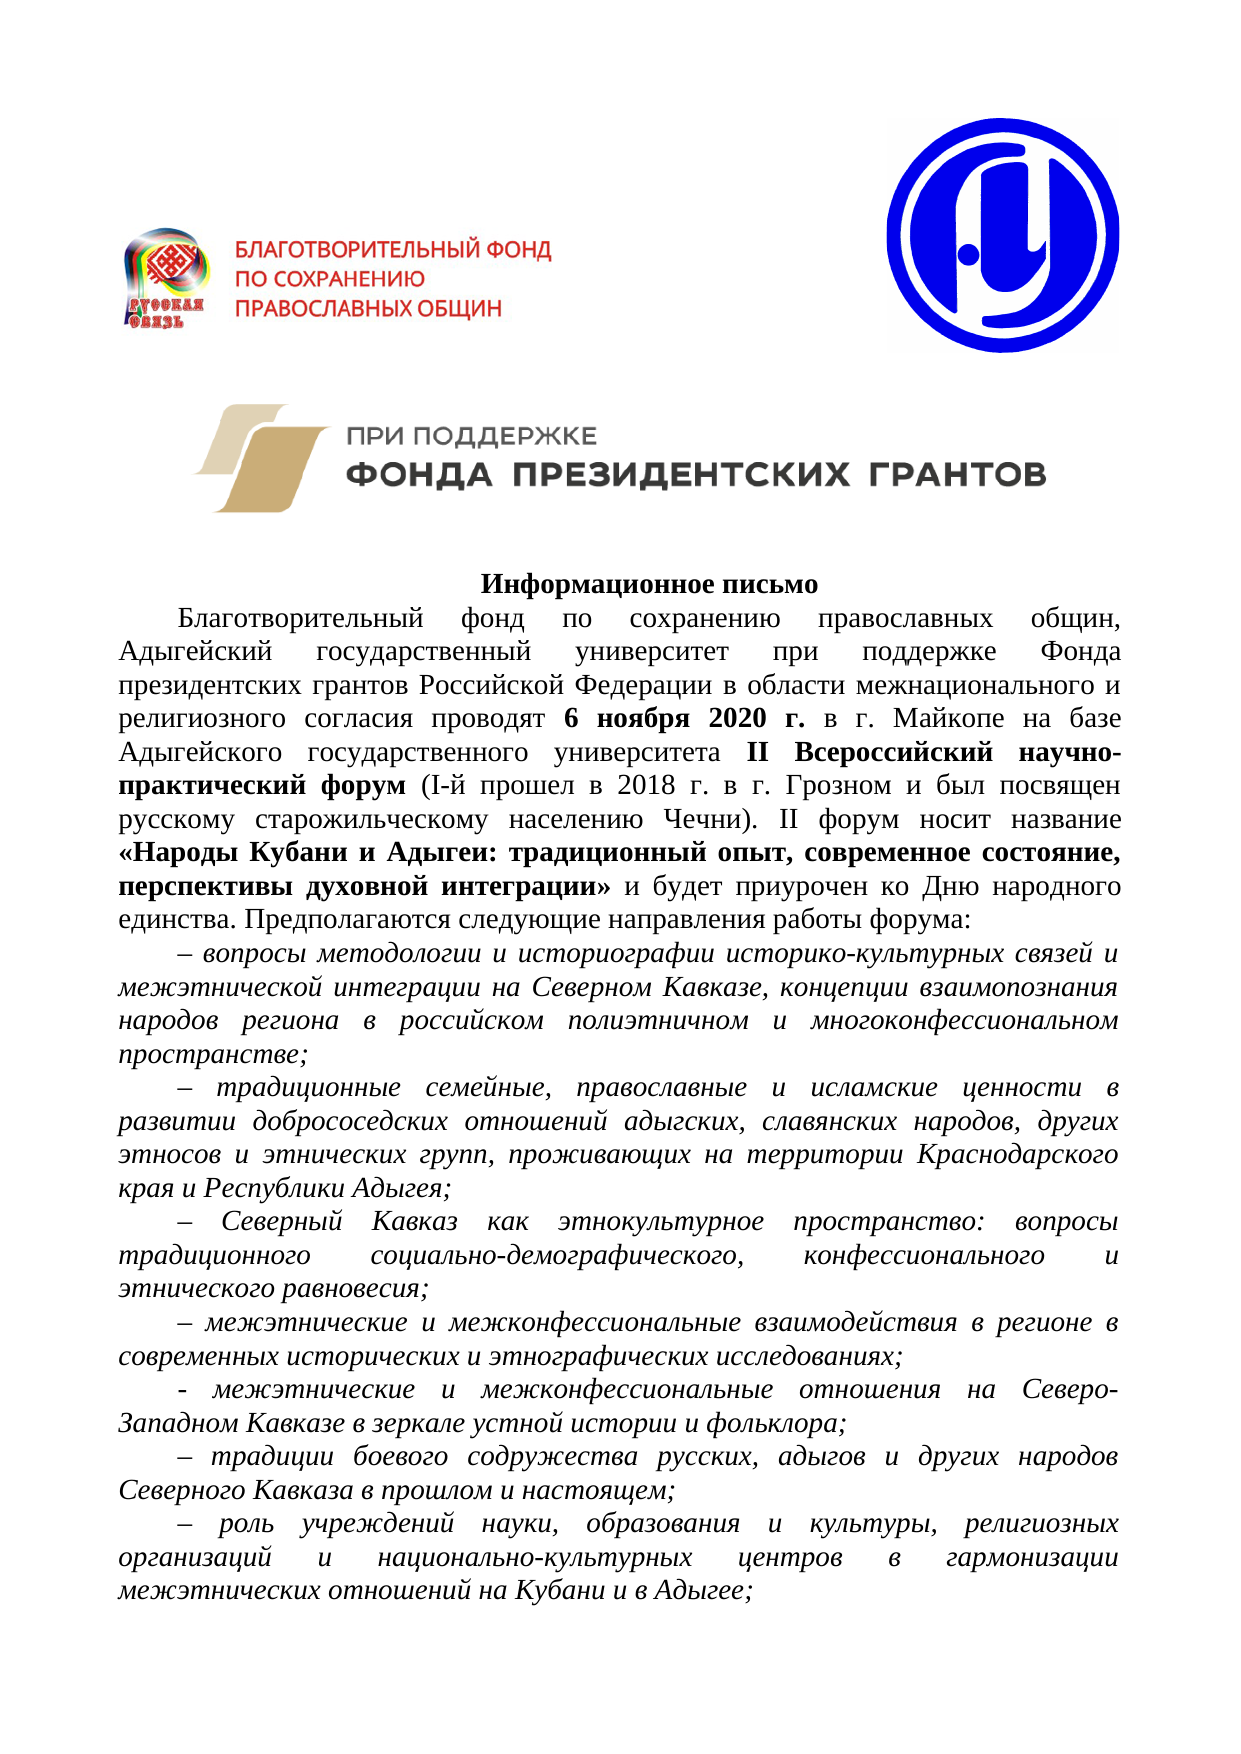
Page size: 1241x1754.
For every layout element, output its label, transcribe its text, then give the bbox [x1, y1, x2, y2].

text - межэтнические и межконфессиональные отношения на Северо-Западном Кавказе в зеркале устной истории и фольклора; [118, 1371, 1122, 1438]
text Информационное письмо [118, 567, 1122, 600]
picture [118, 118, 1123, 567]
text – роль учреждений науки, образования и культуры, религиозных организаций и национально-культурных центров в гармонизации межэтнических отношений на Кубани и в Адыгее; [118, 1505, 1122, 1606]
text – межэтнические и межконфессиональные взаимодействия в регионе в современных исторических и этнографических исследованиях; [118, 1304, 1122, 1371]
text Благотворительный фонд по сохранению православных общин, Адыгейский государственный университет при поддержке Фонда президентских грантов Российской Федерации в области межнационального и религиозного согласия проводят 6 ноября 2020 г. в г. Майкопе на базе Адыгейского государственного университета II Всероссийский научно-практический форум (I-й прошел в 2018 г. в г. Грозном и был посвящен русскому старожильческому населению Чечни). II форум носит название «Народы Кубани и Адыгеи: традиционный опыт, современное состояние, перспективы духовной интеграции» и будет приурочен ко Дню народного единства. Предполагаются следующие направления работы форума: [118, 600, 1122, 935]
text – традиции боевого содружества русских, адыгов и других народов Северного Кавказа в прошлом и настоящем; [118, 1438, 1122, 1505]
text – Северный Кавказ как этнокультурное пространство: вопросы традиционного социально-демографического, конфессионального и этнического равновесия; [118, 1203, 1122, 1304]
text – вопросы методологии и историографии историко-культурных связей и межэтнической интеграции на Северном Кавказе, концепции взаимопознания народов региона в российском полиэтничном и многоконфессиональном пространстве; [118, 935, 1122, 1069]
text – традиционные семейные, православные и исламские ценности в развитии добрососедских отношений адыгских, славянских народов, других этносов и этнических групп, проживающих на территории Краснодарского края и Республики Адыгея; [118, 1069, 1122, 1203]
